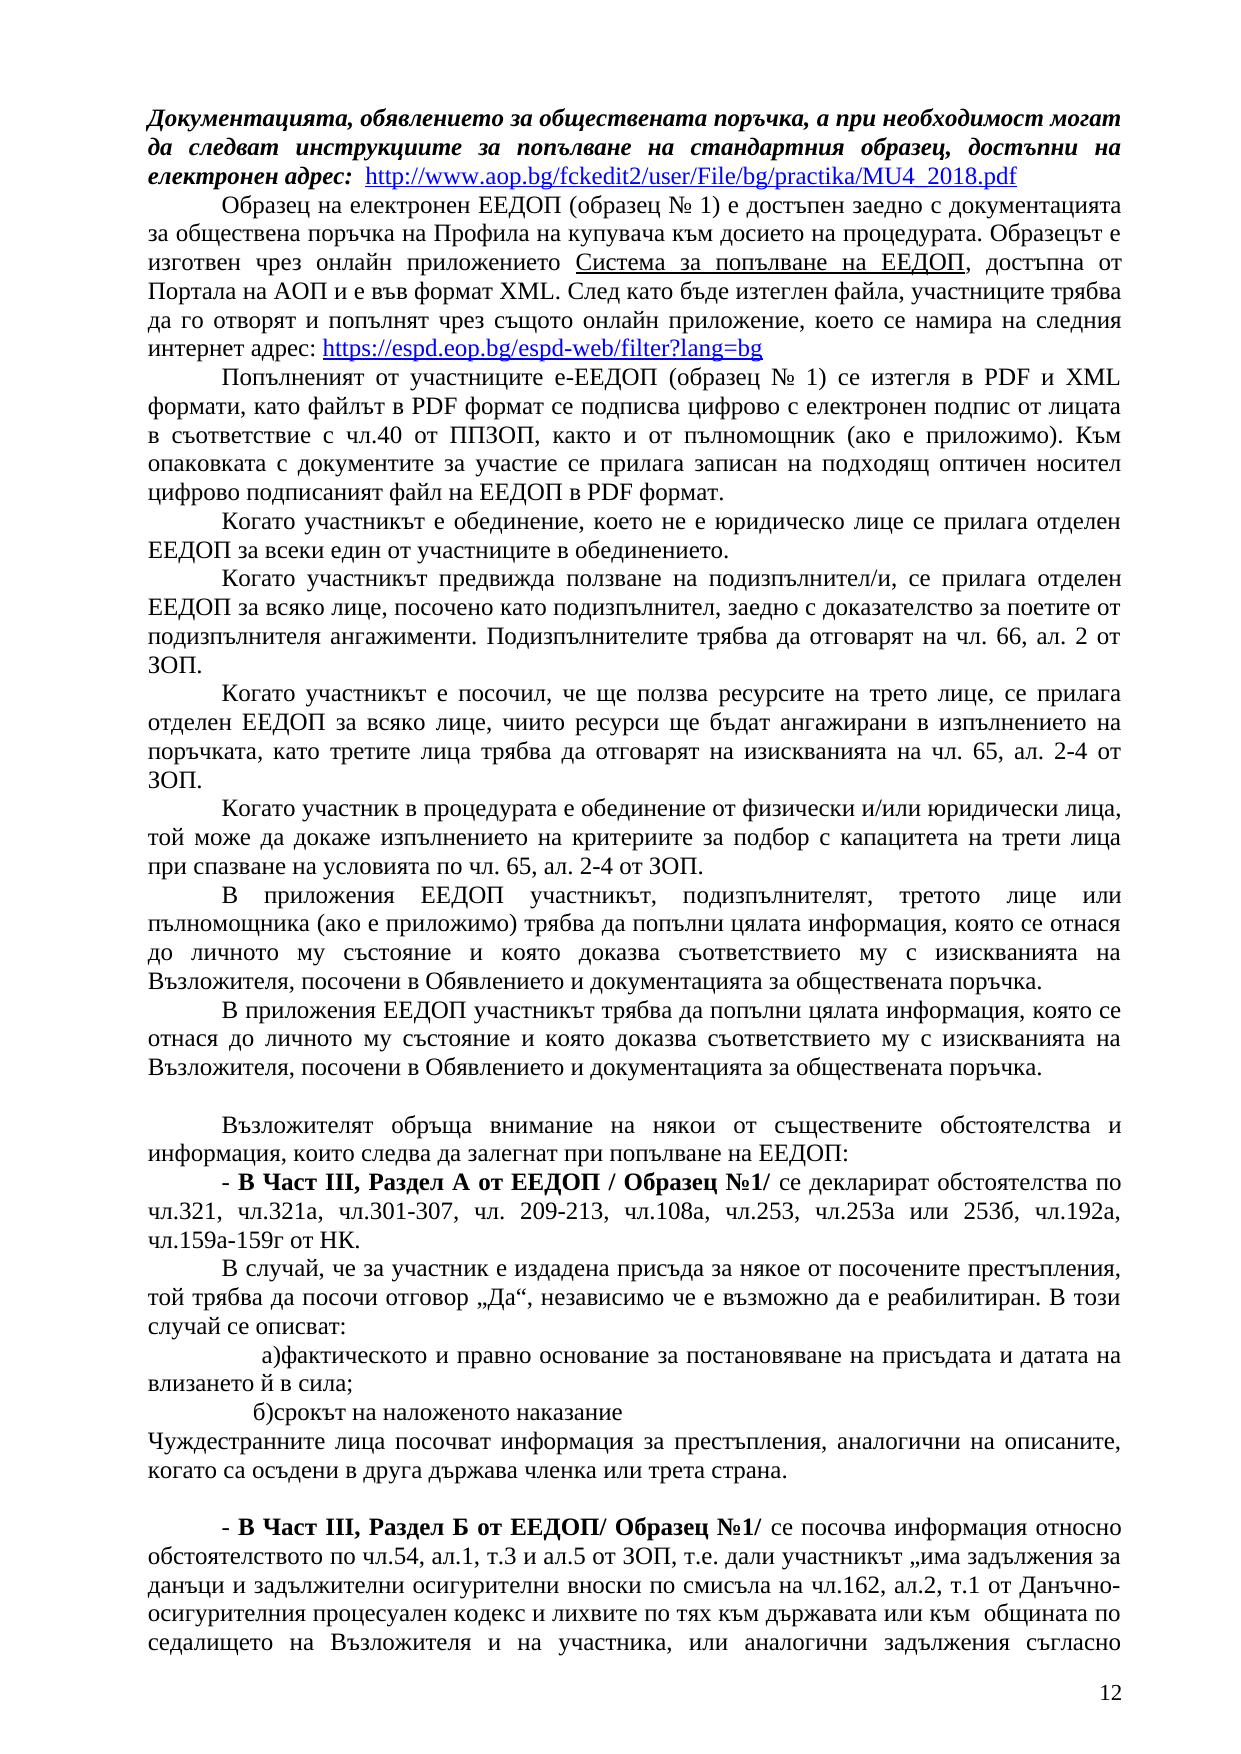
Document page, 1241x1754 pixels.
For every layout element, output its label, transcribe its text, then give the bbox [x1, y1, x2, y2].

text В случай, че за участник е издадена присъда за някое от посочените престъпления, той трябва да посочи отговор „Да“, независимо че е възможно да е реабилитиран. В този случай се описват: [148, 1253, 1122, 1340]
text Образец на електронен ЕЕДОП (образец № 1) е достъпен заедно с документацията за обществена поръчка на Профила на купувача към досието на процедурата. Образецът е изготвен чрез онлайн приложението Система за попълване на ЕЕДОП, достъпна от Портала на АОП и е във формат XML. След като бъде изтеглен файла, участниците трябва да го отворят и попълнят чрез същото онлайн приложение, което се намира на следния интернет адрес: https://espd.eop.bg/espd-web/filter?lang=bg [148, 190, 1122, 362]
text В приложения ЕЕДОП участникът трябва да попълни цялата информация, която се отнася до личното му състояние и която доказва съответствието му с изискванията на Възложителя, посочени в Обявлението и документацията за обществената поръчка. [148, 995, 1122, 1081]
text Когато участникът е обединение, което не е юридическо лице се прилага отделен ЕЕДОП за всеки един от участниците в обединението. [148, 506, 1122, 563]
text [148, 103, 1122, 190]
text б)срокът на наложеното наказание [148, 1397, 1122, 1426]
text Чуждестранните лица посочват информация за престъпления, аналогични на описаните, когато са осъдени в друга държава членка или трета страна. [148, 1426, 1122, 1483]
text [148, 1512, 1122, 1656]
text а)фактическото и правно основание за постановяване на присъдата и датата на влизането й в сила; [148, 1340, 1122, 1397]
text Когато участникът предвижда ползване на подизпълнител/и, се прилага отделен ЕЕДОП за всяко лице, посочено като подизпълнител, заедно с доказателство за поетите от подизпълнителя ангажименти. Подизпълнителите трябва да отговарят на чл. 66, ал. 2 от ЗОП. [148, 563, 1122, 678]
text Възложителят обръща внимание на някои от съществените обстоятелства и информация, които следва да залегнат при попълване на ЕЕДОП: [148, 1110, 1122, 1167]
text Когато участникът е посочил, че ще ползва ресурсите на трето лице, се прилага отделен ЕЕДОП за всяко лице, чиито ресурси ще бъдат ангажирани в изпълнението на поръчката, като третите лица трябва да отговарят на изискванията на чл. 65, ал. 2-4 от ЗОП. [148, 678, 1122, 793]
text В приложения ЕЕДОП участникът, подизпълнителят, третото лице или пълномощника (ако е приложимо) трябва да попълни цялата информация, която се отнася до личното му състояние и която доказва съответствието му с изискванията на Възложителя, посочени в Обявлението и документацията за обществената поръчка. [148, 880, 1122, 995]
text Попълненият от участниците е-ЕЕДОП (образец № 1) се изтегля в PDF и XML формати, като файлът в PDF формат се подписва цифрово с електронен подпис от лицата в съответствие с чл.40 от ППЗОП, както и от пълномощник (ако е приложимо). Към опаковката с документите за участие се прилага записан на подходящ оптичен носител цифрово подписаният файл на ЕЕДОП в PDF формат. [148, 362, 1122, 506]
text - В Част III, Раздел А от ЕЕДОП / Образец №1/ се декларират обстоятелства по чл.321, чл.321а, чл.301-307, чл. 209-213, чл.108а, чл.253, чл.253а или 253б, чл.192а, чл.159а-159г от НК. [148, 1167, 1122, 1253]
text Когато участник в процедурата е обединение от физически и/или юридически лица, той може да докаже изпълнението на критериите за подбор с капацитета на трети лица при спазване на условията по чл. 65, ал. 2-4 от ЗОП. [148, 793, 1122, 880]
